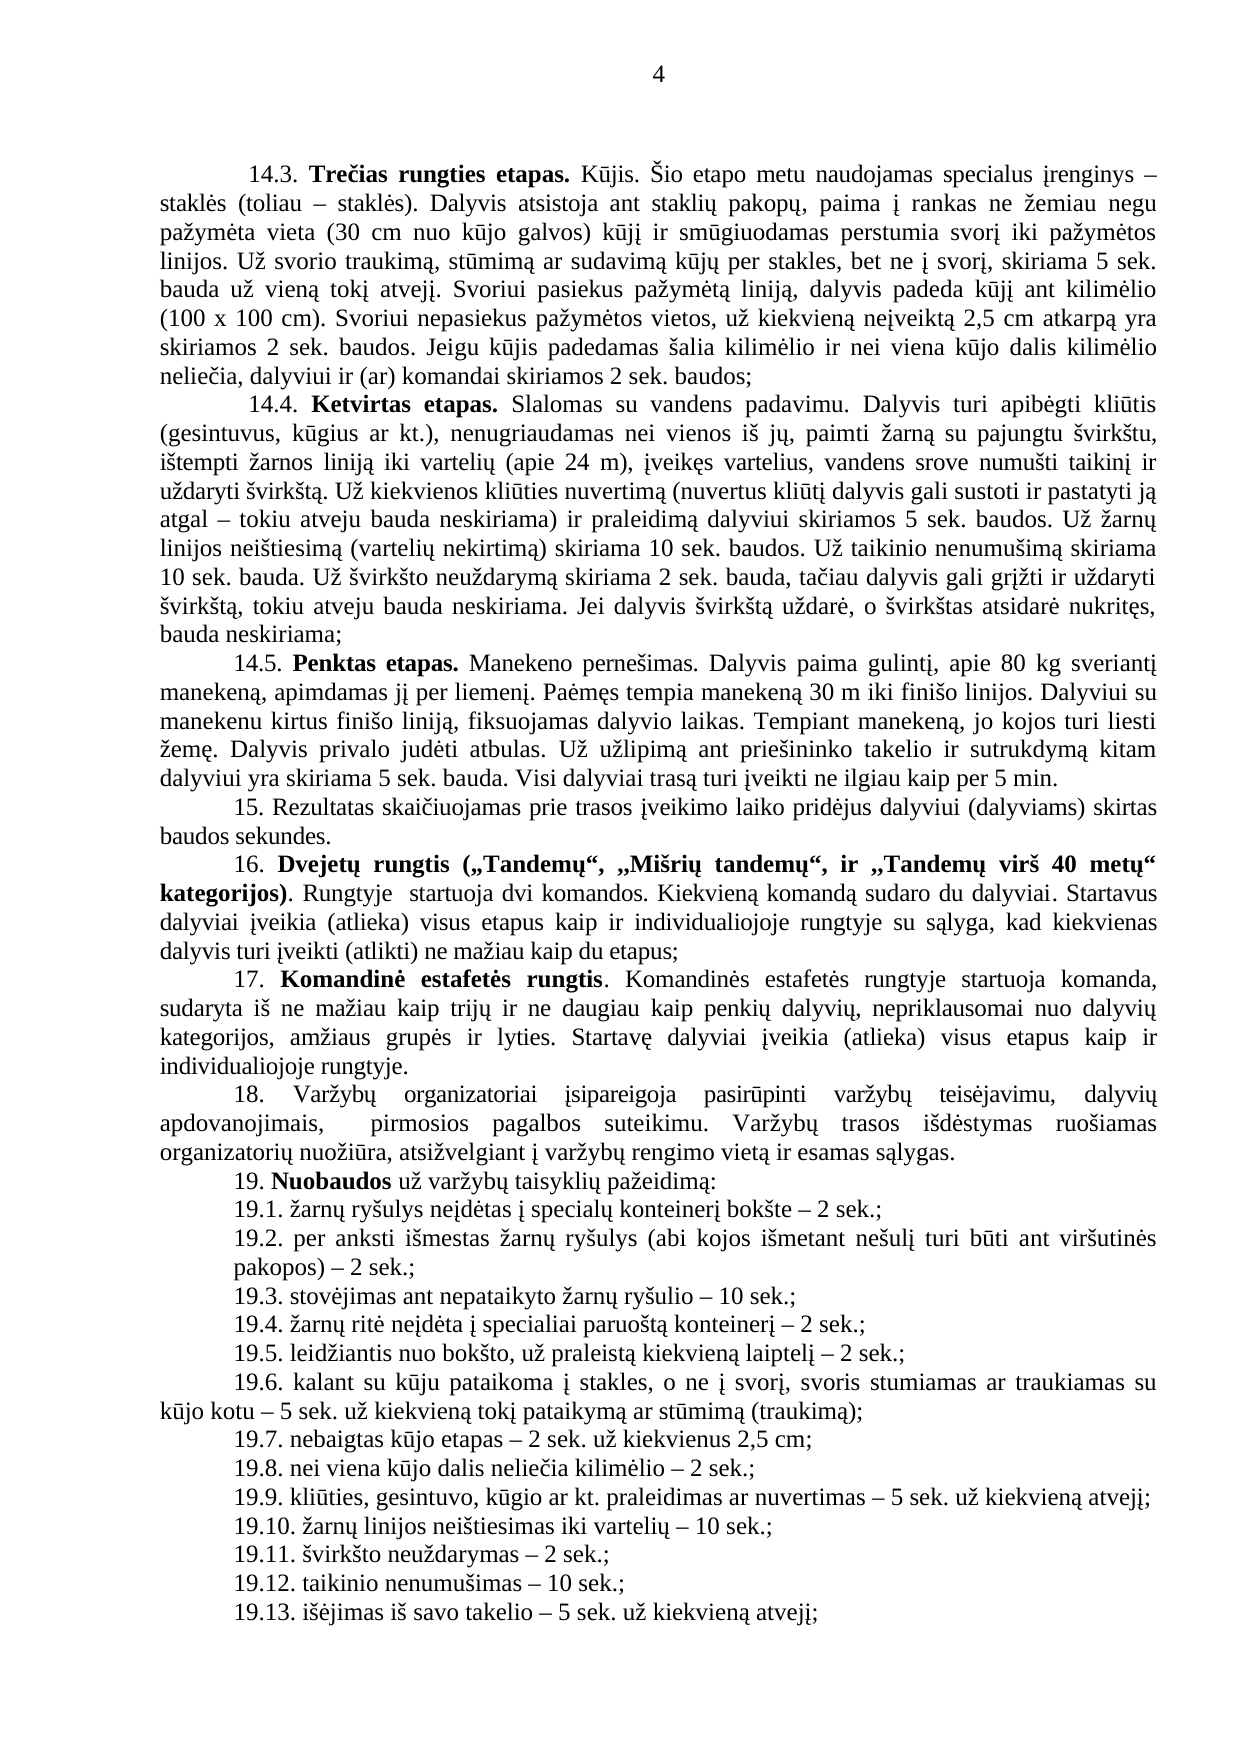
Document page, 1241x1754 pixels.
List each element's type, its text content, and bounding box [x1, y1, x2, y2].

text 17. Komandinė estafetės rungtis. Komandinės estafetės rungtyje startuoja komanda, sudaryta iš ne mažiau kaip trijų ir ne daugiau kaip penkių dalyvių, nepriklausomai nuo dalyvių kategorijos, amžiaus grupės ir lyties. Startavę dalyviai įveikia (atlieka) visus etapus kaip ir individualiojoje rungtyje. [159, 964, 1157, 1079]
text 19.10. žarnų linijos neištiesimas iki vartelių – 10 sek.; [233, 1511, 1157, 1539]
text 19.8. nei viena kūjo dalis neliečia kilimėlio – 2 sek.; [233, 1453, 1157, 1482]
text 19.9. kliūties, gesintuvo, kūgio ar kt. praleidimas ar nuvertimas – 5 sek. už kiekvieną atvejį; [233, 1482, 1157, 1511]
text 18. Varžybų organizatoriai įsipareigoja pasirūpinti varžybų teisėjavimu, dalyvių apdovanojimais, pirmosios pagalbos suteikimu. Varžybų trasos išdėstymas ruošiamas organizatorių nuožiūra, atsižvelgiant į varžybų rengimo vietą ir esamas sąlygas. [159, 1079, 1157, 1166]
text 19.5. leidžiantis nuo bokšto, už praleistą kiekvieną laiptelį – 2 sek.; [233, 1338, 1157, 1367]
text 14.4. Ketvirtas etapas. Slalomas su vandens padavimu. Dalyvis turi apibėgti kliūtis (gesintuvus, kūgius ar kt.), nenugriaudamas nei vienos iš jų, paimti žarną su pajungtu švirkštu, ištempti žarnos liniją iki vartelių (apie 24 m), įveikęs vartelius, vandens srove numušti taikinį ir uždaryti švirkštą. Už kiekvienos kliūties nuvertimą (nuvertus kliūtį dalyvis gali sustoti ir pastatyti ją atgal – tokiu atveju bauda neskiriama) ir praleidimą dalyviui skiriamos 5 sek. baudos. Už žarnų linijos neištiesimą (vartelių nekirtimą) skiriama 10 sek. baudos. Už taikinio nenumušimą skiriama 10 sek. bauda. Už švirkšto neuždarymą skiriama 2 sek. bauda, tačiau dalyvis gali grįžti ir uždaryti švirkštą, tokiu atveju bauda neskiriama. Jei dalyvis švirkštą uždarė, o švirkštas atsidarė nukritęs, bauda neskiriama; [159, 389, 1157, 648]
text 19.12. taikinio nenumušimas – 10 sek.; [233, 1568, 1157, 1597]
text 19.6. kalant su kūju pataikoma į stakles, o ne į svorį, svoris stumiamas ar traukiamas su kūjo kotu – 5 sek. už kiekvieną tokį pataikymą ar stūmimą (traukimą); [159, 1367, 1157, 1424]
text 19.2. per anksti išmestas žarnų ryšulys (abi kojos išmetant nešulį turi būti ant viršutinės pakopos) – 2 sek.; [233, 1223, 1157, 1281]
text 14.5. Penktas etapas. Manekeno pernešimas. Dalyvis paima gulintį, apie 80 kg sveriantį manekeną, apimdamas jį per liemenį. Paėmęs tempia manekeną 30 m iki finišo linijos. Dalyviui su manekenu kirtus finišo liniją, fiksuojamas dalyvio laikas. Tempiant manekeną, jo kojos turi liesti žemę. Dalyvis privalo judėti atbulas. Už užlipimą ant priešininko takelio ir sutrukdymą kitam dalyviui yra skiriama 5 sek. bauda. Visi dalyviai trasą turi įveikti ne ilgiau kaip per 5 min. [159, 648, 1157, 792]
text 19. Nuobaudos už varžybų taisyklių pažeidimą: [159, 1166, 1157, 1194]
text 15. Rezultatas skaičiuojamas prie trasos įveikimo laiko pridėjus dalyviui (dalyviams) skirtas baudos sekundes. [159, 792, 1157, 849]
text 19.1. žarnų ryšulys neįdėtas į specialų konteinerį bokšte – 2 sek.; [159, 1194, 1157, 1223]
text 19.3. stovėjimas ant nepataikyto žarnų ryšulio – 10 sek.; [233, 1281, 1157, 1309]
text 14.3. Trečias rungties etapas. Kūjis. Šio etapo metu naudojamas specialus įrenginys –staklės (toliau – staklės). Dalyvis atsistoja ant staklių pakopų, paima į rankas ne žemiau negu pažymėta vieta (30 cm nuo kūjo galvos) kūjį ir smūgiuodamas perstumia svorį iki pažymėtos linijos. Už svorio traukimą, stūmimą ar sudavimą kūjų per stakles, bet ne į svorį, skiriama 5 sek. bauda už vieną tokį atvejį. Svoriui pasiekus pažymėtą liniją, dalyvis padeda kūjį ant kilimėlio (100 x 100 cm). Svoriui nepasiekus pažymėtos vietos, už kiekvieną neįveiktą 2,5 cm atkarpą yra skiriamos 2 sek. baudos. Jeigu kūjis padedamas šalia kilimėlio ir nei viena kūjo dalis kilimėlio neliečia, dalyviui ir (ar) komandai skiriamos 2 sek. baudos; [159, 159, 1157, 389]
text 19.11. švirkšto neuždarymas – 2 sek.; [233, 1539, 1157, 1568]
text 19.13. išėjimas iš savo takelio – 5 sek. už kiekvieną atvejį; [233, 1597, 1157, 1626]
text 19.4. žarnų ritė neįdėta į specialiai paruoštą konteinerį – 2 sek.; [233, 1309, 1157, 1338]
text 16. Dvejetų rungtis („Tandemų“, ,,Mišrių tandemų“, ir ,,Tandemų virš 40 metų“ kategorijos). Rungtyje startuoja dvi komandos. Kiekvieną komandą sudaro du dalyviai. Startavus dalyviai įveikia (atlieka) visus etapus kaip ir individualiojoje rungtyje su sąlyga, kad kiekvienas dalyvis turi įveikti (atlikti) ne mažiau kaip du etapus; [159, 849, 1157, 964]
text 19.7. nebaigtas kūjo etapas – 2 sek. už kiekvienus 2,5 cm; [233, 1424, 1157, 1453]
